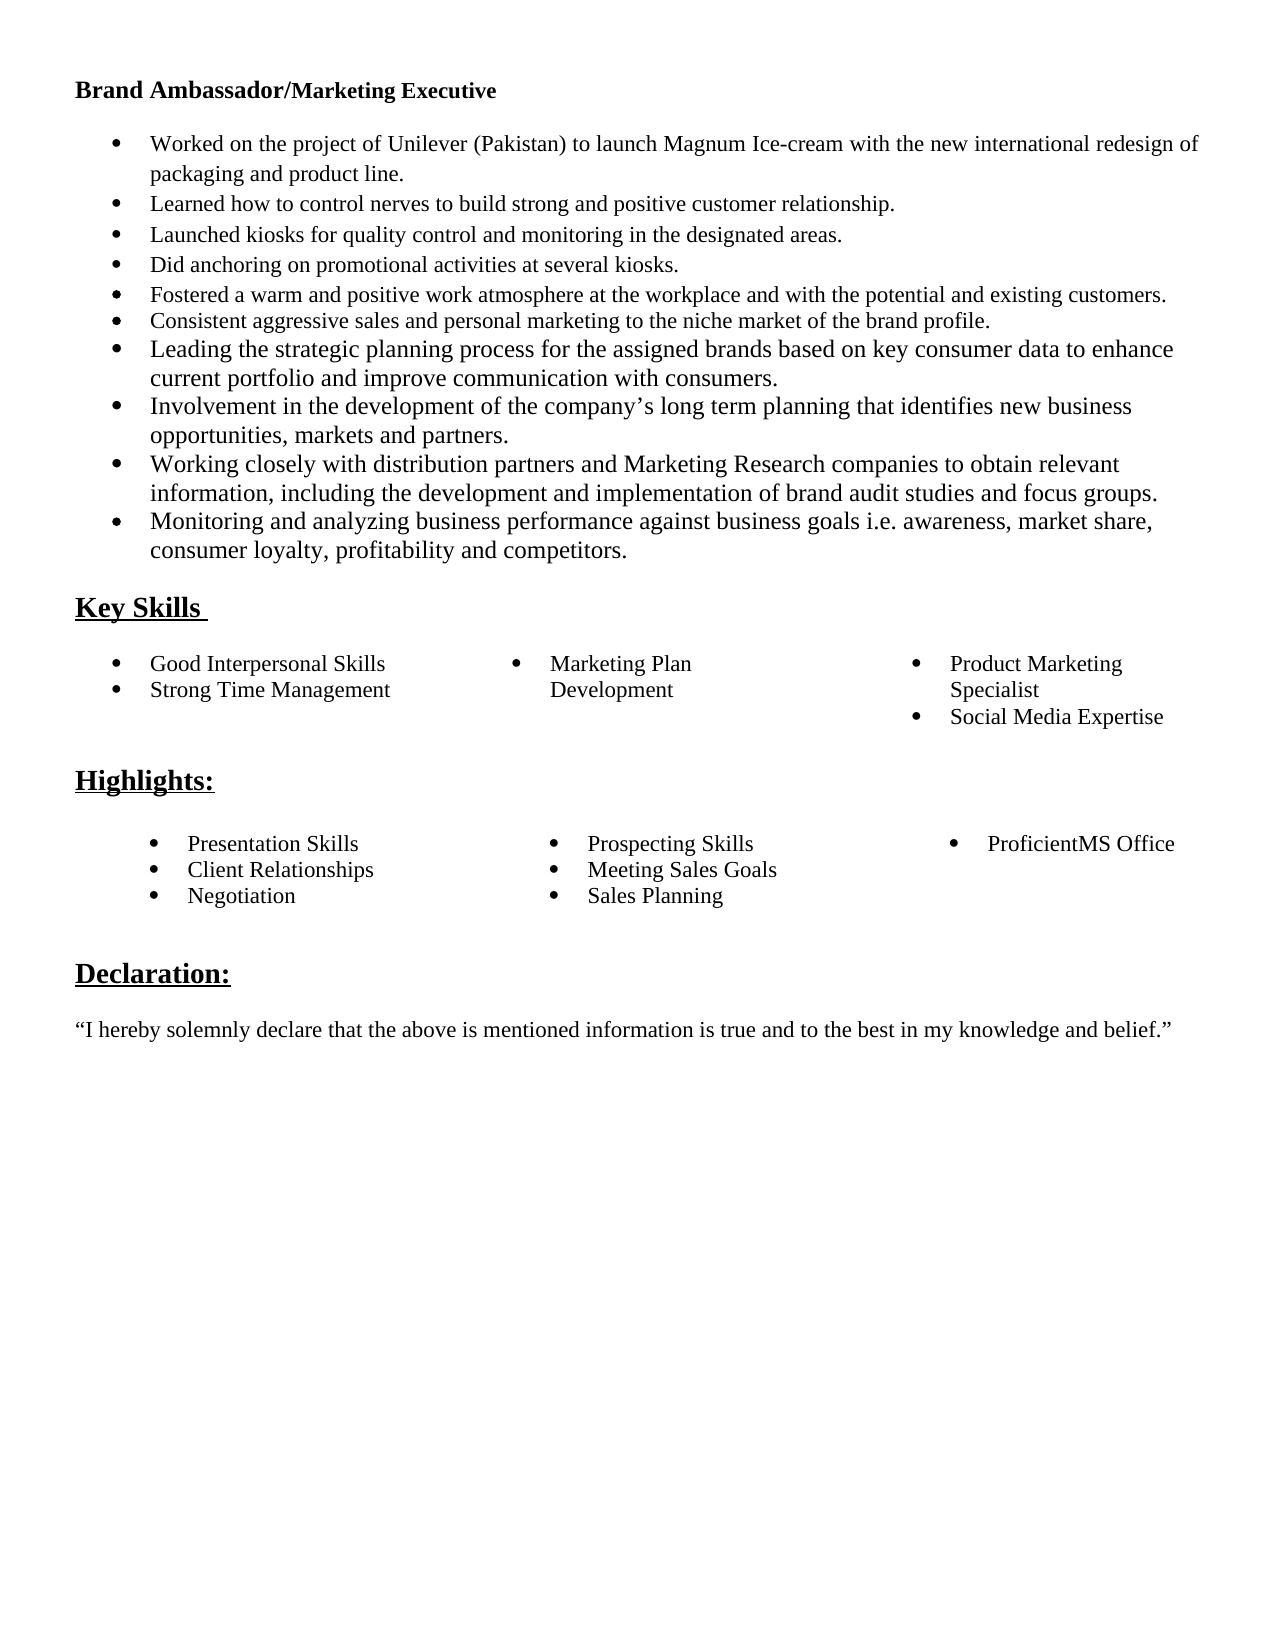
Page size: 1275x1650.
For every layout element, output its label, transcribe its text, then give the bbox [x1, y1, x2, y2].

list Launched kiosks for quality control and monitoring in the designated areas. [112, 221, 1200, 247]
list Presentation Skills [150, 830, 400, 856]
list Meeting Sales Goals [550, 856, 800, 882]
list Working closely with distribution partners and Marketing Research companies to obtain relevant information, including the development and implementation of brand audit studies and focus groups. [112, 449, 1200, 506]
list Worked on the project of Unilever (Pakistan) to launch Magnum Ice-cream with the new international redesign of packaging and product line. [112, 130, 1200, 187]
list Good Interpersonal Skills [112, 650, 400, 676]
list Monitoring and analyzing business performance against business goals i.e. awareness, market share, consumer loyalty, profitability and competitors. [112, 506, 1200, 564]
list Did anchoring on promotional activities at several kiosks. [112, 251, 1200, 277]
list Product Marketing Specialist [912, 650, 1200, 703]
list Client Relationships [150, 856, 400, 882]
list Marketing Plan Development [512, 650, 800, 703]
list Leading the strategic planning process for the assigned brands based on key consumer data to enhance current portfolio and improve communication with consumers. [112, 334, 1200, 391]
text Key Skills [75, 590, 1200, 624]
list Fostered a warm and positive work atmosphere at the workplace and with the potential and existing customers. [112, 281, 1200, 307]
text Highlights: [75, 763, 1200, 796]
list Brand Ambassador/Marketing Executive [75, 75, 1200, 104]
list Prospecting Skills [550, 830, 800, 856]
text “I hereby solemnly declare that the above is mentioned information is true and to the best in my knowledge and belief.” [75, 1016, 1200, 1042]
list Involvement in the development of the company’s long term planning that identifies new business opportunities, markets and partners. [112, 391, 1200, 449]
list Learned how to control nerves to build strong and positive customer relationship. [112, 191, 1200, 217]
list Strong Time Management [112, 676, 400, 703]
list Consistent aggressive sales and personal marketing to the niche market of the brand profile. [112, 307, 1200, 334]
list Negotiation [150, 882, 400, 909]
text Declaration: [75, 956, 1200, 989]
list Social Media Expertise [912, 703, 1200, 729]
list ProficientMS Office [950, 830, 1200, 856]
list Sales Planning [550, 882, 800, 909]
